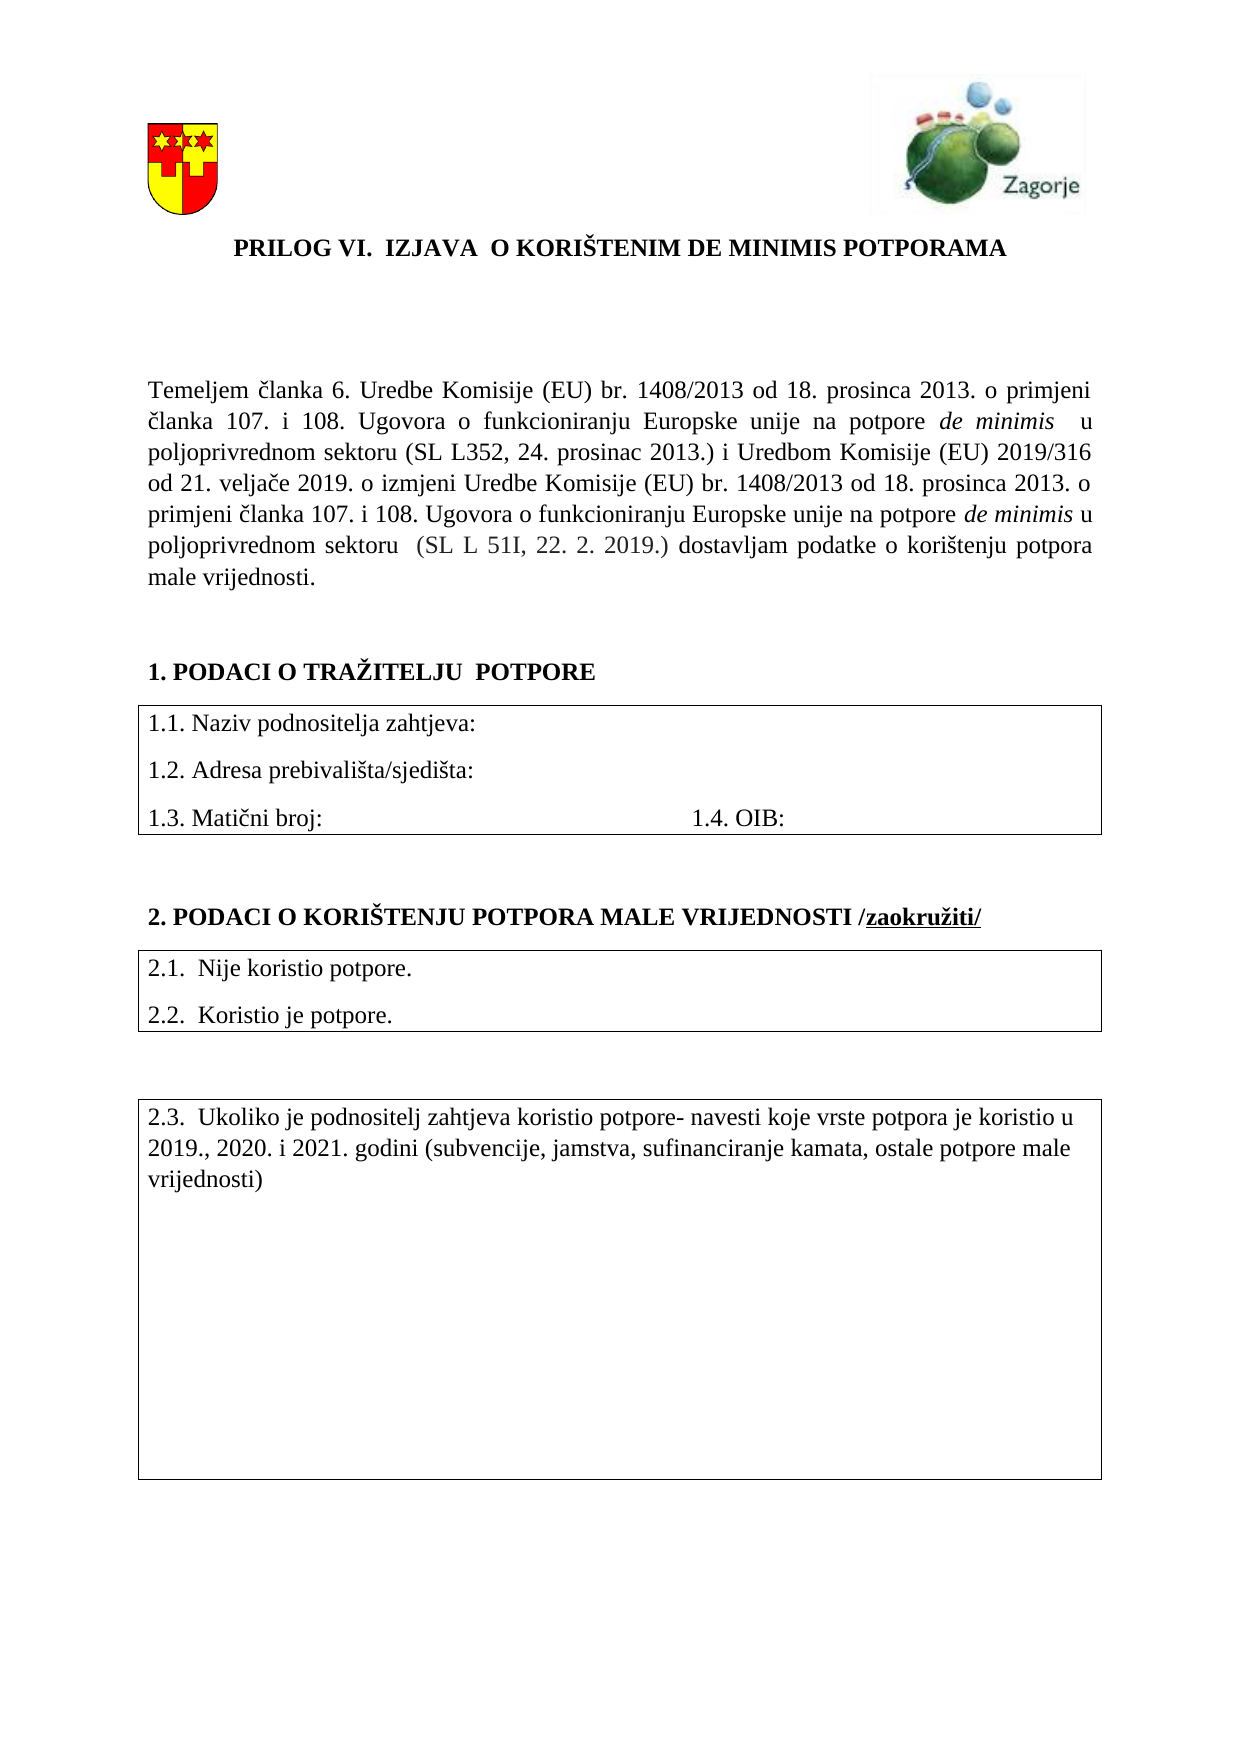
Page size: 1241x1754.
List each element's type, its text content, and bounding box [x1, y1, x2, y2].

text 1.2. Adresa prebivališta/sjedišta: [139, 752, 1101, 784]
text 2. PODACI O KORIŠTENJU POTPORA MALE VRIJEDNOSTI /zaokružiti/ [148, 902, 1093, 931]
text 1.1. Naziv podnositelja zahtjeva: [139, 706, 1101, 737]
picture [869, 73, 1087, 215]
text 2.3. Ukoliko je podnositelj zahtjeva koristio potpore- navesti koje vrste potpora je koristio u 2019., 2020. i 2021. godini (subvencije, jamstva, sufinanciranje kamata, ostale potpore male vrijednosti) [139, 1100, 1101, 1193]
text Temeljem članka 6. Uredbe Komisije (EU) br. 1408/2013 od 18. prosinca 2013. o primjeni članka 107. i 108. Ugovora o funkcioniranju Europske unije na potpore de minimis u poljoprivrednom sektoru (SL L352, 24. prosinac 2013.) i Uredbom Komisije (EU) 2019/316 od 21. veljače 2019. o izmjeni Uredbe Komisije (EU) br. 1408/2013 od 18. prosinca 2013. o primjeni članka 107. i 108. Ugovora o funkcioniranju Europske unije na potpore de minimis u poljoprivrednom sektoru (SL L 51I, 22. 2. 2019.) dostavljam podatke o korištenju potpora male vrijednosti. [148, 375, 1093, 590]
text 1. PODACI O TRAŽITELJU POTPORE [148, 657, 1093, 686]
text 2.1. Nije koristio potpore. [139, 951, 1101, 981]
text 2.2. Koristio je potpore. [139, 997, 1101, 1031]
picture [147, 123, 218, 215]
text 1.3. Matični broj: 1.4. OIB: [139, 800, 1101, 834]
